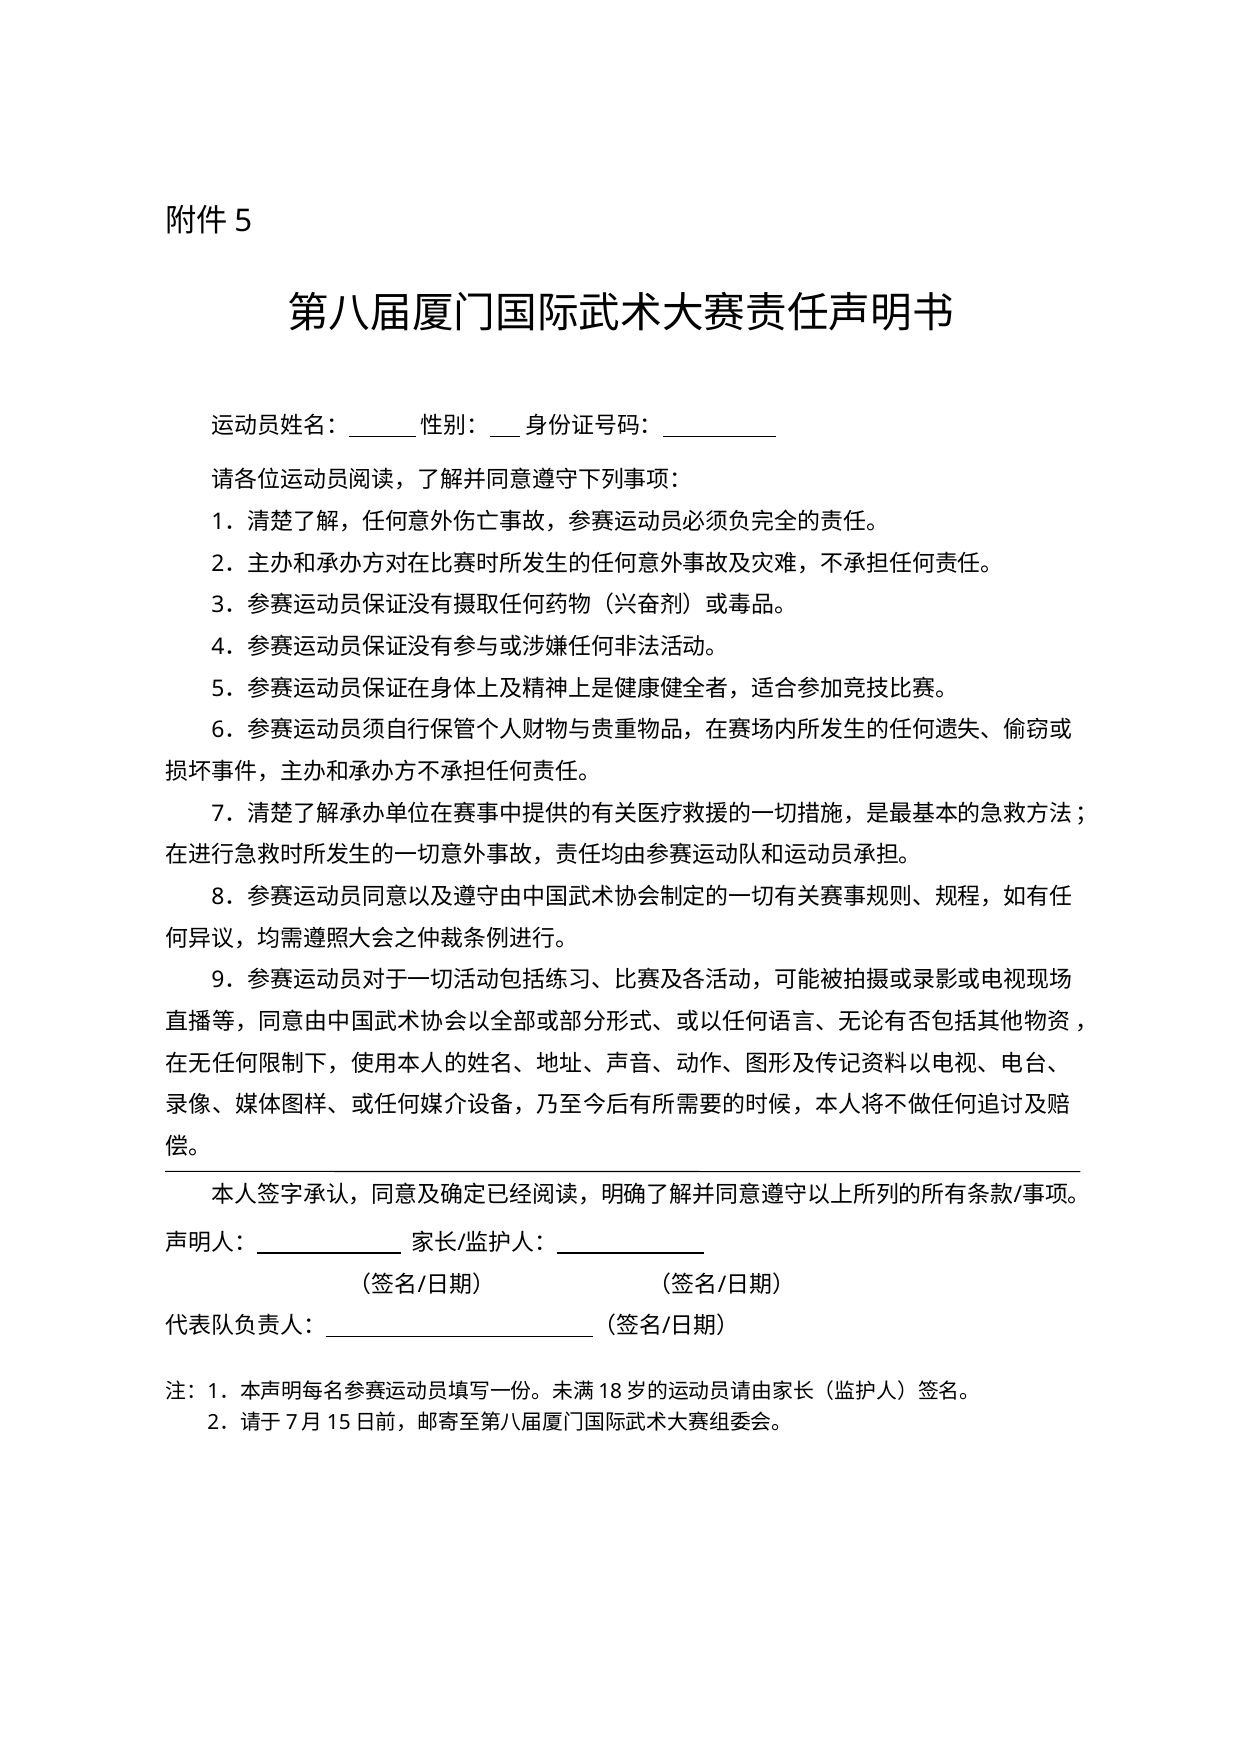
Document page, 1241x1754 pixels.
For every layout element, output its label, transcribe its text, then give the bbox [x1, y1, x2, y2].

text （签名/日期） （签名/日期） [165, 1259, 1075, 1300]
text 代表队负责人： （签名/日期） [165, 1300, 1075, 1342]
text 附件5 [165, 195, 1075, 240]
text 第八届厦门国际武术大赛责任声明书 [165, 283, 1075, 339]
text 5．参赛运动员保证在身体上及精神上是健康健全者，适合参加竞技比赛。 [165, 663, 1075, 704]
text 8．参赛运动员同意以及遵守由中国武术协会制定的一切有关赛事规则、规程，如有任何异议，均需遵照大会之仲裁条例进行。 [165, 871, 1075, 954]
text 2．主办和承办方对在比赛时所发生的任何意外事故及灾难，不承担任何责任。 [165, 538, 1075, 579]
text 运动员姓名： 性别： 身份证号码： [165, 400, 1075, 442]
text 4．参赛运动员保证没有参与或涉嫌任何非法活动。 [165, 621, 1075, 663]
text 3．参赛运动员保证没有摄取任何药物（兴奋剂）或毒品。 [165, 579, 1075, 621]
text 6．参赛运动员须自行保管个人财物与贵重物品，在赛场内所发生的任何遗失、偷窃或损坏事件，主办和承办方不承担任何责任。 [165, 704, 1075, 788]
text 本人签字承认，同意及确定已经阅读，明确了解并同意遵守以上所列的所有条款/事项。 [165, 1172, 1075, 1211]
text 9．参赛运动员对于一切活动包括练习、比赛及各活动，可能被拍摄或录影或电视现场直播等，同意由中国武术协会以全部或部分形式、或以任何语言、无论有否包括其他物资，在无任何限制下，使用本人的姓名、地址、声音、动作、图形及传记资料以电视、电台、录像、媒体图样、或任何媒介设备，乃至今后有所需要的时候，本人将不做任何追讨及赔偿。 [165, 954, 1075, 1163]
text 请各位运动员阅读，了解并同意遵守下列事项： [165, 454, 1075, 496]
text 声明人： 家长/监护人： [165, 1217, 1075, 1259]
text 2．请于7月15日前，邮寄至第八届厦门国际武术大赛组委会。 [165, 1404, 1075, 1436]
text 注：1．本声明每名参赛运动员填写一份。未满18岁的运动员请由家长（监护人）签名。 [165, 1373, 1075, 1404]
text 1．清楚了解，任何意外伤亡事故，参赛运动员必须负完全的责任。 [165, 496, 1075, 538]
text 7．清楚了解承办单位在赛事中提供的有关医疗救援的一切措施，是最基本的急救方法；在进行急救时所发生的一切意外事故，责任均由参赛运动队和运动员承担。 [165, 788, 1075, 871]
